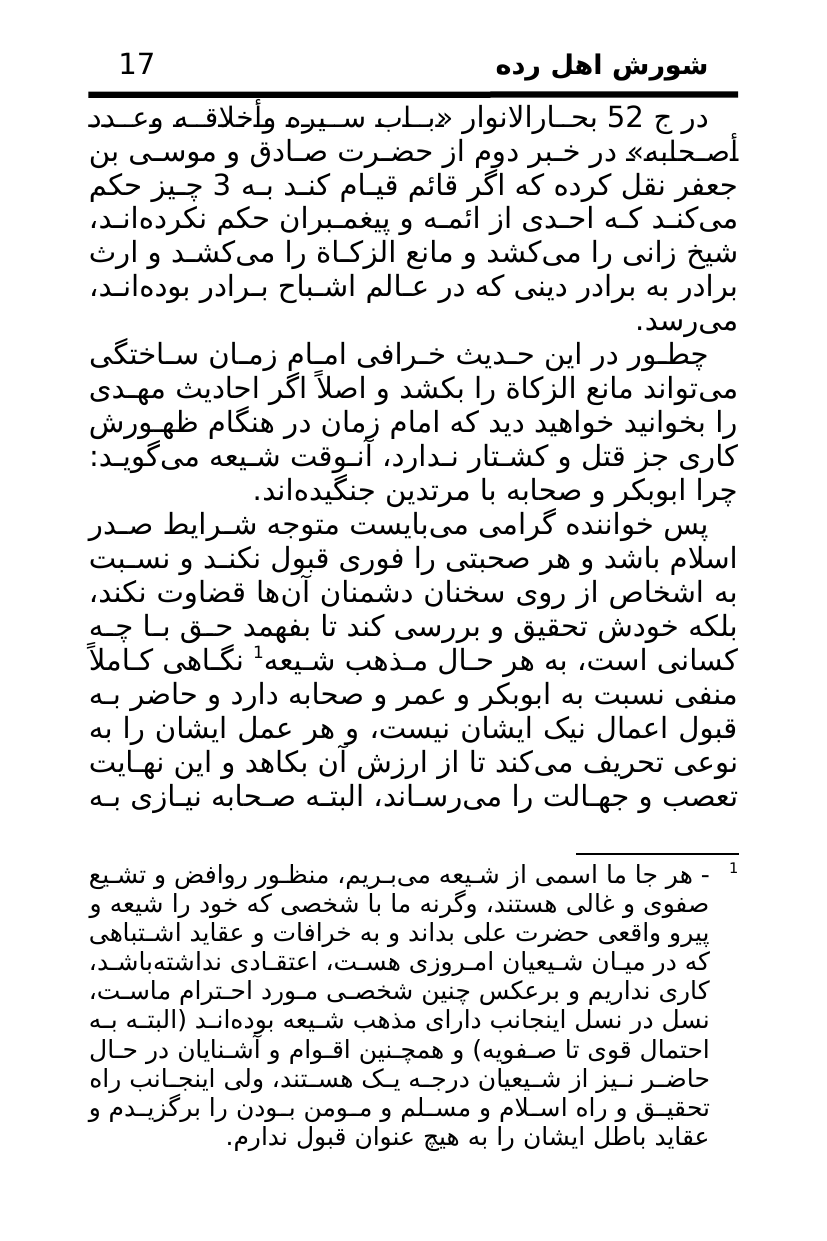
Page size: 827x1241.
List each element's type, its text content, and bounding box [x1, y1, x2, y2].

text در ج 52 بحارالانوار «باب سیره وأخلاقه وعدد أصحابه» در خبر دوم از حضرت صادق و موسی بن جعفر نقل کرده که اگر قائم قیام کند به 3 چیز حکم می‌کند که احدی از ائمه و پیغمبران حکم نکرده‌اند، شیخ زانی را می‌کشد و مانع الزکاة را می‌کشد و ارث برادر به برادر دینی که در عالم اشباح برادر بوده‌اند، می‌رسد. [89, 100, 738, 338]
text پس خواننده گرامی می‌بایست متوجه شرایط صدر اسلام باشد و هر صحبتی را فوری قبول نکند و نسبت به اشخاص از روی سخنان دشمنان آن‌ها قضاوت نکند، بلکه خودش تحقیق و بررسی کند تا بفهمد حق با چه کسانی است، به هر حال مذهب شیعه نگاهی کاملاً منفی نسبت به ابوبکر و عمر و صحابه دارد و حاضر به قبول اعمال نیک ایشان نیست، و هر عمل ایشان را به نوعی تحریف می‌کند تا از ارزش آن بکاهد و این نهایت تعصب و جهالت را می‌رساند، البته صحابه نیازی به تائید شیعیان ندارند و پاداش اعمال نیک آن‌ها با خداست، و با منفی بافی خرافیون چیزی از ارزش کار آن‌ها کم نشود، بلکه بالعکس در اثر تهمت‌هایی که روافض بدیشان می‌زنند درجاتشان بالاتر می‌رود. [89, 507, 738, 813]
text چطور در این حدیث خرافی امام زمان ساختگی می‌تواند مانع الزکاة را بکشد و اصلاً اگر احادیث مهدی را بخوانید خواهید دید که امام زمان در هنگام ظهورش کاری جز قتل و کشتار ندارد، آنوقت شیعه می‌گوید: چرا ابوبکر و صحابه با مرتدین جنگیده‌اند. [89, 338, 738, 507]
